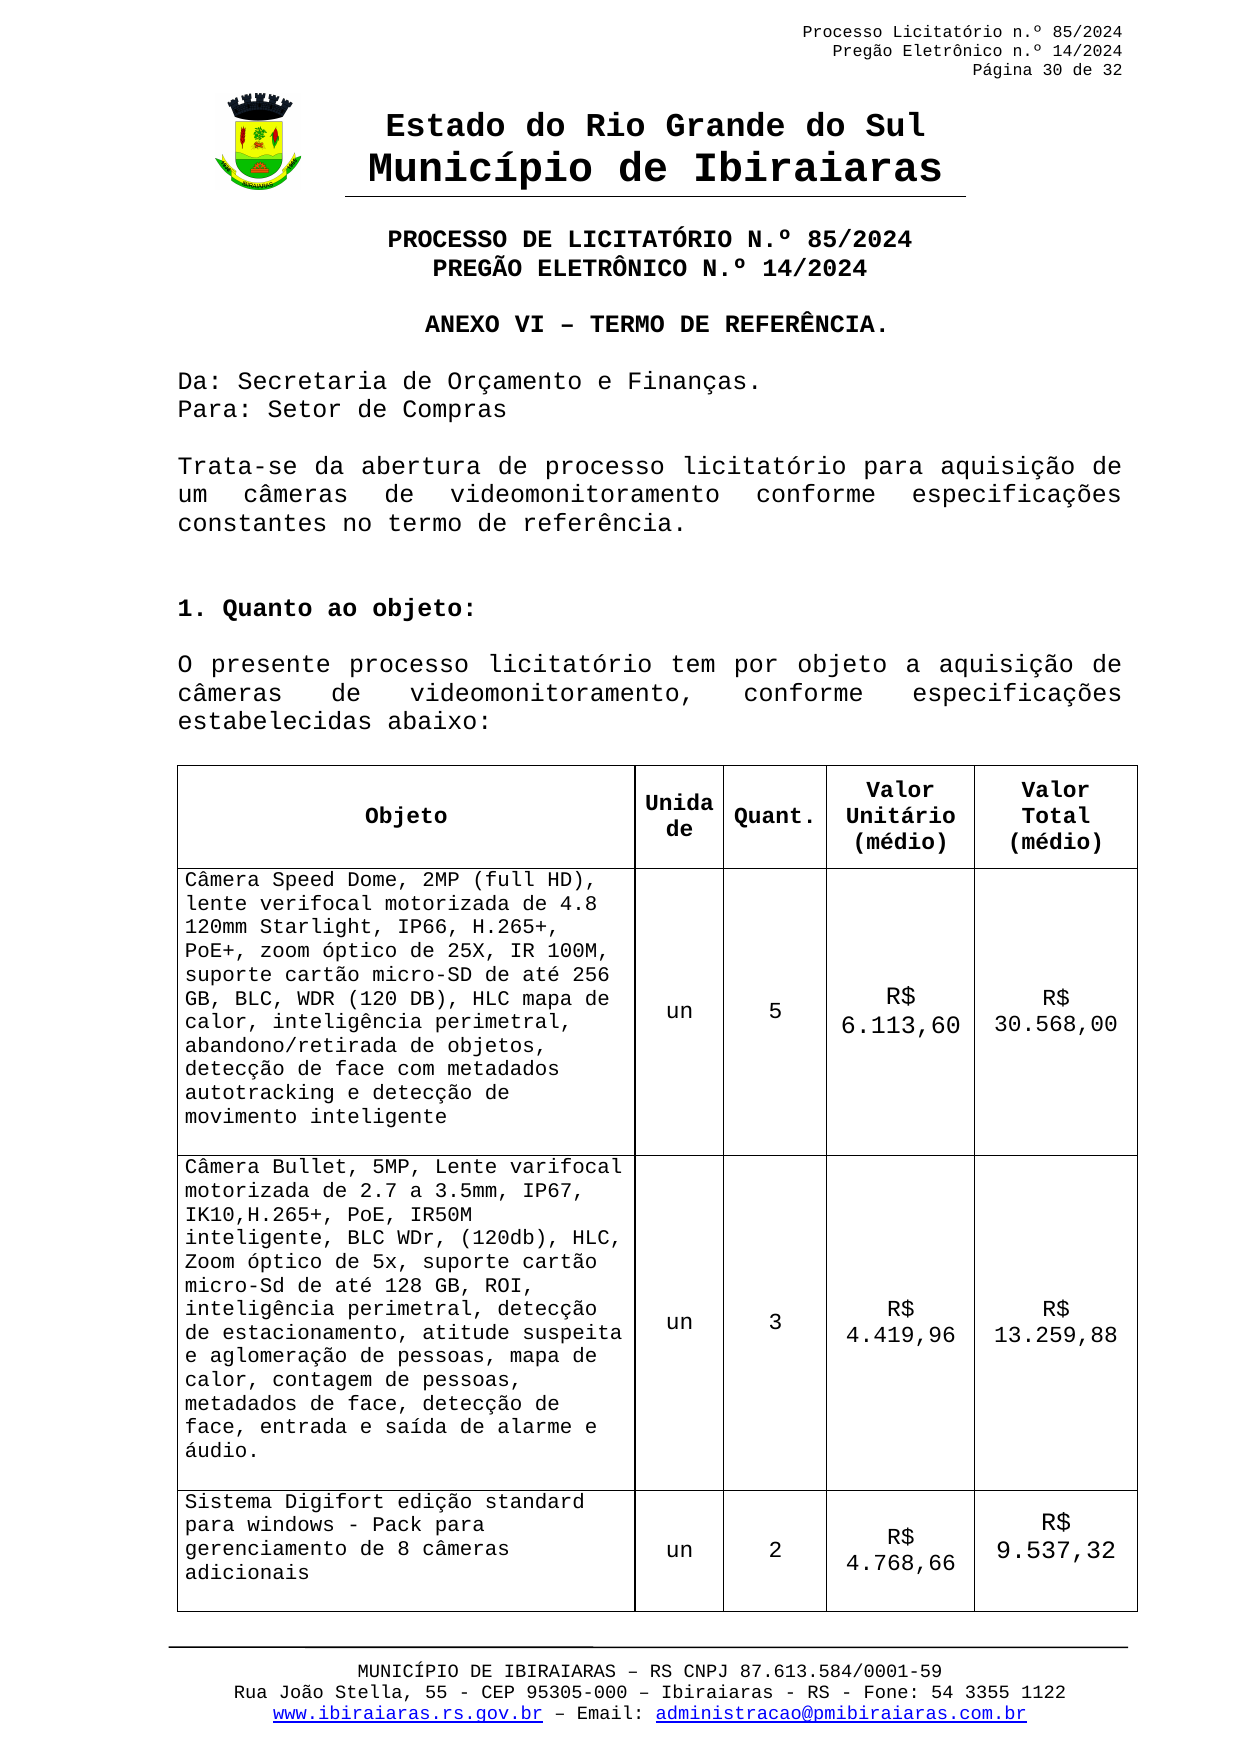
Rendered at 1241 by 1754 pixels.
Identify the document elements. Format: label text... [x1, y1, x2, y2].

table_cell R$ 9.537,32 [975, 1491, 1137, 1611]
table_cell 5 [724, 869, 826, 1155]
table_cell R$ 30.568,00 [975, 869, 1137, 1155]
table_cell un [636, 1491, 723, 1611]
text O presente processo licitatório tem por objeto a aquisição de câmeras de videomonitoramento, conforme especificações estabelecidas abaixo: [177, 652, 1122, 737]
subtitle 1. Quanto ao objeto: [177, 595, 1122, 623]
table_cell 2 [724, 1491, 826, 1611]
subtitle ANEXO VI – TERMO DE REFERÊNCIA. [177, 312, 1122, 340]
text Para: Setor de Compras [177, 397, 1122, 425]
table_header Unidade [636, 766, 723, 868]
picture [215, 93, 302, 190]
table_cell Câmera Speed Dome, 2MP (full HD), lente verifocal motorizada de 4.8 120mm Starlight, IP66, H.265+, PoE+, zoom óptico de 25X, IR 100M, suporte cartão micro-SD de até 256 GB, BLC, WDR (120 DB), HLC mapa de calor, inteligência perimetral, abandono/retirada de objetos, detecção de face com metadados autotracking e detecção de movimento inteligente [178, 869, 634, 1155]
table_cell R$ 4.419,96 [827, 1156, 974, 1490]
text PROCESSO DE LICITATÓRIO N.º 85/2024 [177, 227, 1122, 255]
text PREGÃO ELETRÔNICO N.º 14/2024 [177, 255, 1122, 283]
text Da: Secretaria de Orçamento e Finanças. [177, 368, 1122, 397]
table_cell Sistema Digifort edição standard para windows - Pack para gerenciamento de 8 câmeras adicionais [178, 1491, 634, 1611]
table_cell R$ 13.259,88 [975, 1156, 1137, 1490]
table_cell R$ 4.768,66 [827, 1491, 974, 1611]
table_cell R$ 6.113,60 [827, 869, 974, 1155]
table_header Valor Unitário (médio) [827, 766, 974, 868]
table_cell 3 [724, 1156, 826, 1490]
table_cell un [636, 1156, 723, 1490]
table_cell un [636, 869, 723, 1155]
text Trata-se da abertura de processo licitatório para aquisição de um câmeras de videomonitoramento conforme especificações constantes no termo de referência. [177, 453, 1122, 538]
table_header Valor Total (médio) [975, 766, 1137, 868]
table_header Quant. [724, 766, 826, 868]
table_header Objeto [178, 766, 634, 868]
table_cell Câmera Bullet, 5MP, Lente varifocal motorizada de 2.7 a 3.5mm, IP67, IK10,H.265+, PoE, IR50M inteligente, BLC WDr, (120db), HLC, Zoom óptico de 5x, suporte cartão micro-Sd de até 128 GB, ROI, inteligência perimetral, detecção de estacionamento, atitude suspeita e aglomeração de pessoas, mapa de calor, contagem de pessoas, metadados de face, detecção de face, entrada e saída de alarme e áudio. [178, 1156, 634, 1490]
